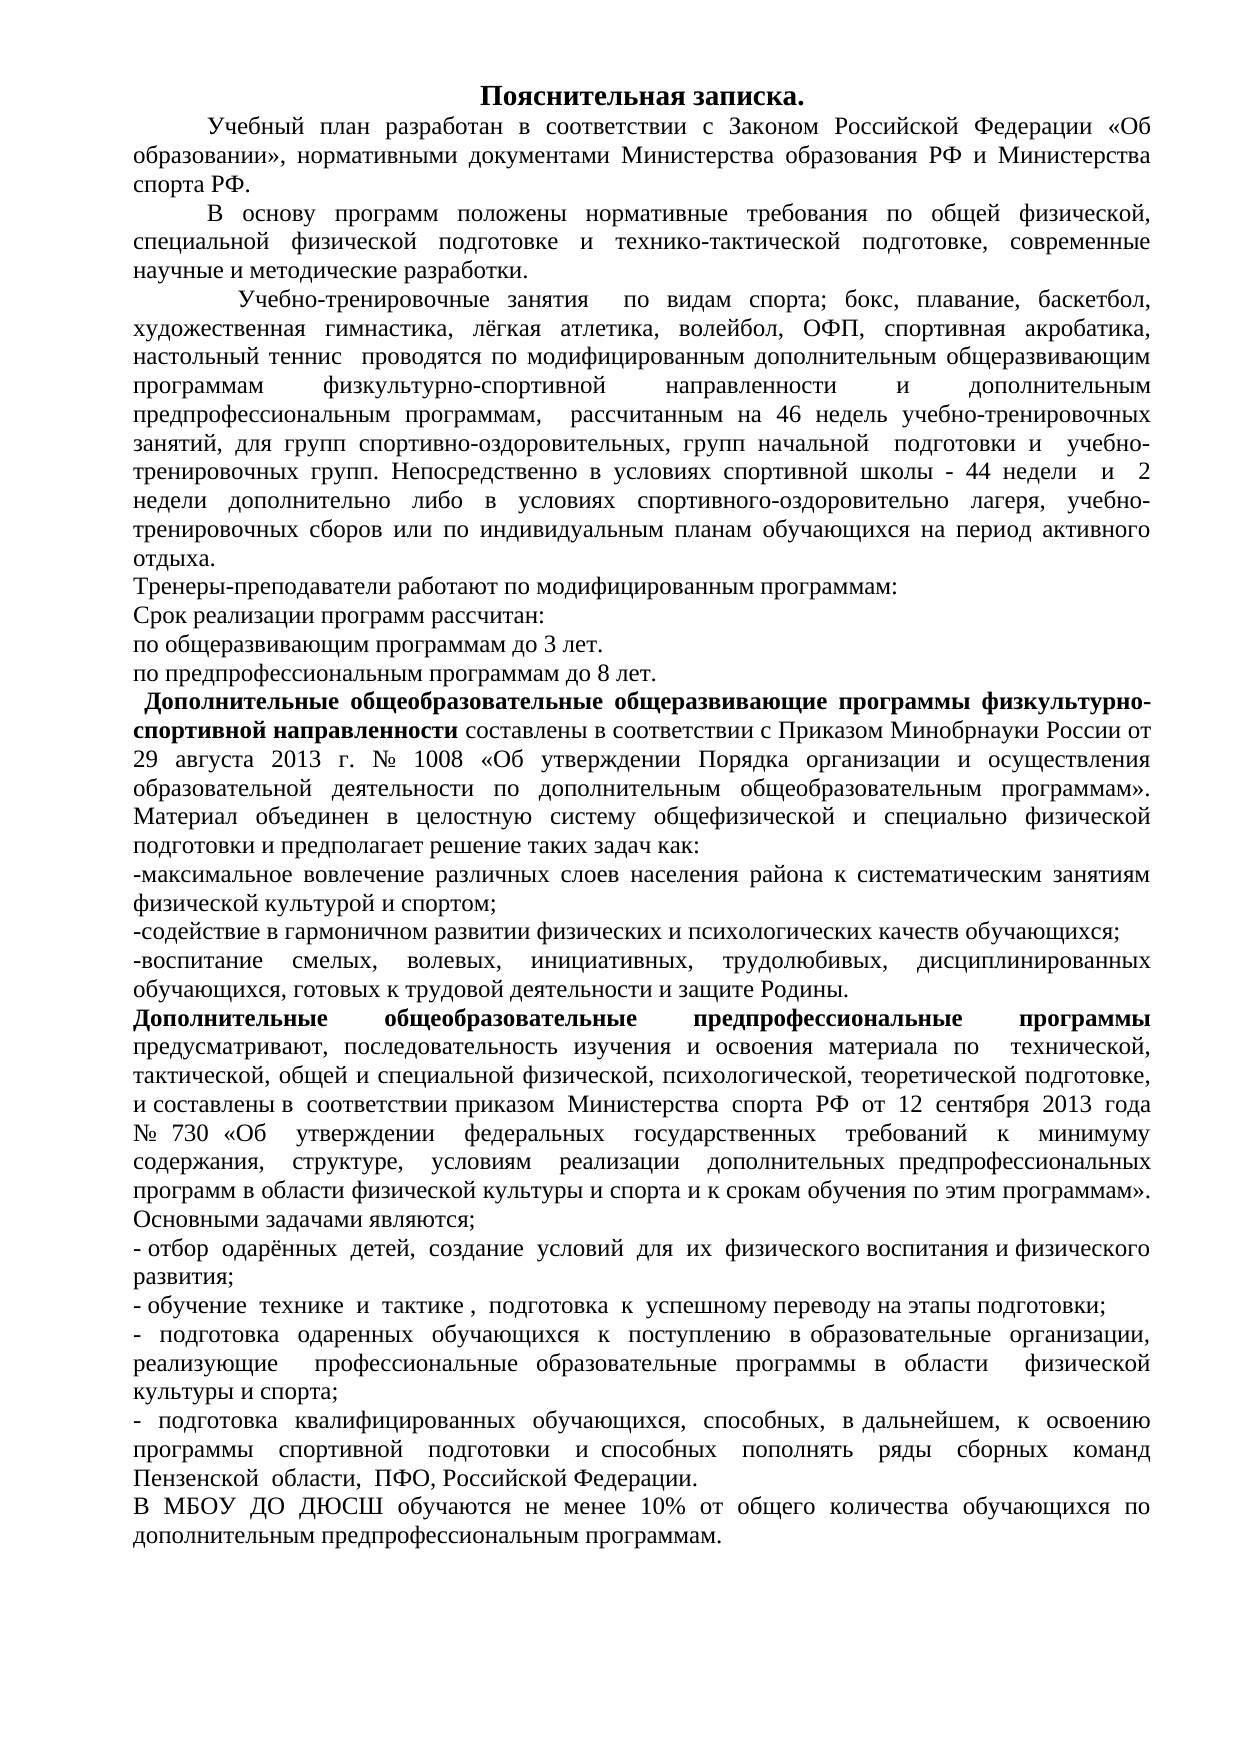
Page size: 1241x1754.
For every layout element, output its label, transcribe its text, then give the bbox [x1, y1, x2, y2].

text В основу программ положены нормативные требования по общей физической, специальной физической подготовке и технико-тактической подготовке, современные научные и методические разработки. [133, 198, 1152, 284]
text Учебно-тренировочные занятия по видам спорта; бокс, плавание, баскетбол, художественная гимнастика, лёгкая атлетика, волейбол, ОФП, спортивная акробатика, настольный теннис проводятся по модифицированным дополнительным общеразвивающим программам физкультурно-спортивной направленности и дополнительным предпрофессиональным программам, рассчитанным на 46 недель учебно-тренировочных занятий, для групп спортивно-оздоровительных, групп начальной подготовки и учебно-тренировочных групп. Непосредственно в условиях спортивной школы - 44 недели и 2 недели дополнительно либо в условиях спортивного-оздоровительно лагеря, учебно-тренировочных сборов или по индивидуальным планам обучающихся на период активного отдыха. [133, 284, 1152, 571]
text по предпрофессиональным программам до 8 лет. [133, 658, 1152, 686]
text -воспитание смелых, волевых, инициативных, трудолюбивых, дисциплинированных обучающихся, готовых к трудовой деятельности и защите Родины. [133, 945, 1152, 1003]
text В МБОУ ДО ДЮСШ обучаются не менее 10% от общего количества обучающихся по дополнительным предпрофессиональным программам. [133, 1491, 1152, 1549]
text -содействие в гармоничном развитии физических и психологических качеств обучающихся; [133, 916, 1152, 945]
text по общеразвивающим программам до 3 лет. [133, 629, 1152, 658]
text - отбор одарённых детей, создание условий для их физического воспитания и физического развития; [133, 1233, 1152, 1290]
text - обучение технике и тактике , подготовка к успешному переводу на этапы подготовки; [133, 1290, 1152, 1319]
text -максимальное вовлечение различных слоев населения района к систематическим занятиям физической культурой и спортом; [133, 859, 1152, 916]
text Пояснительная записка. [133, 78, 1152, 111]
text - подготовка квалифицированных обучающихся, способных, в дальнейшем, к освоению программы спортивной подготовки и способных пополнять ряды сборных команд Пензенской области, ПФО, Российской Федерации. [133, 1405, 1152, 1491]
text Дополнительные общеобразовательные общеразвивающие программы физкультурно-спортивной направленности составлены в соответствии с Приказом Минобрнауки России от 29 августа 2013 г. № 1008 «Об утверждении Порядка организации и осуществления образовательной деятельности по дополнительным общеобразовательным программам». Материал объединен в целостную систему общефизической и специально физической подготовки и предполагает решение таких задач как: [133, 686, 1152, 859]
text Дополнительные общеобразовательные предпрофессиональные программы предусматривают, последовательность изучения и освоения материала по технической, тактической, общей и специальной физической, психологической, теоретической подготовке, и составлены в соответствии приказом Министерства спорта РФ от 12 сентября 2013 года № 730 «Об утверждении федеральных государственных требований к минимуму содержания, структуре, условиям реализации дополнительных предпрофессиональных программ в области физической культуры и спорта и к срокам обучения по этим программам». Основными задачами являются; [133, 1003, 1152, 1233]
text - подготовка одаренных обучающихся к поступлению в образовательные организации, реализующие профессиональные образовательные программы в области физической культуры и спорта; [133, 1319, 1152, 1405]
text Тренеры-преподаватели работают по модифицированным программам: [133, 571, 1152, 600]
text Срок реализации программ рассчитан: [133, 600, 1152, 629]
text Учебный план разработан в соответствии с Законом Российской Федерации «Об образовании», нормативными документами Министерства образования РФ и Министерства спорта РФ. [133, 111, 1152, 198]
